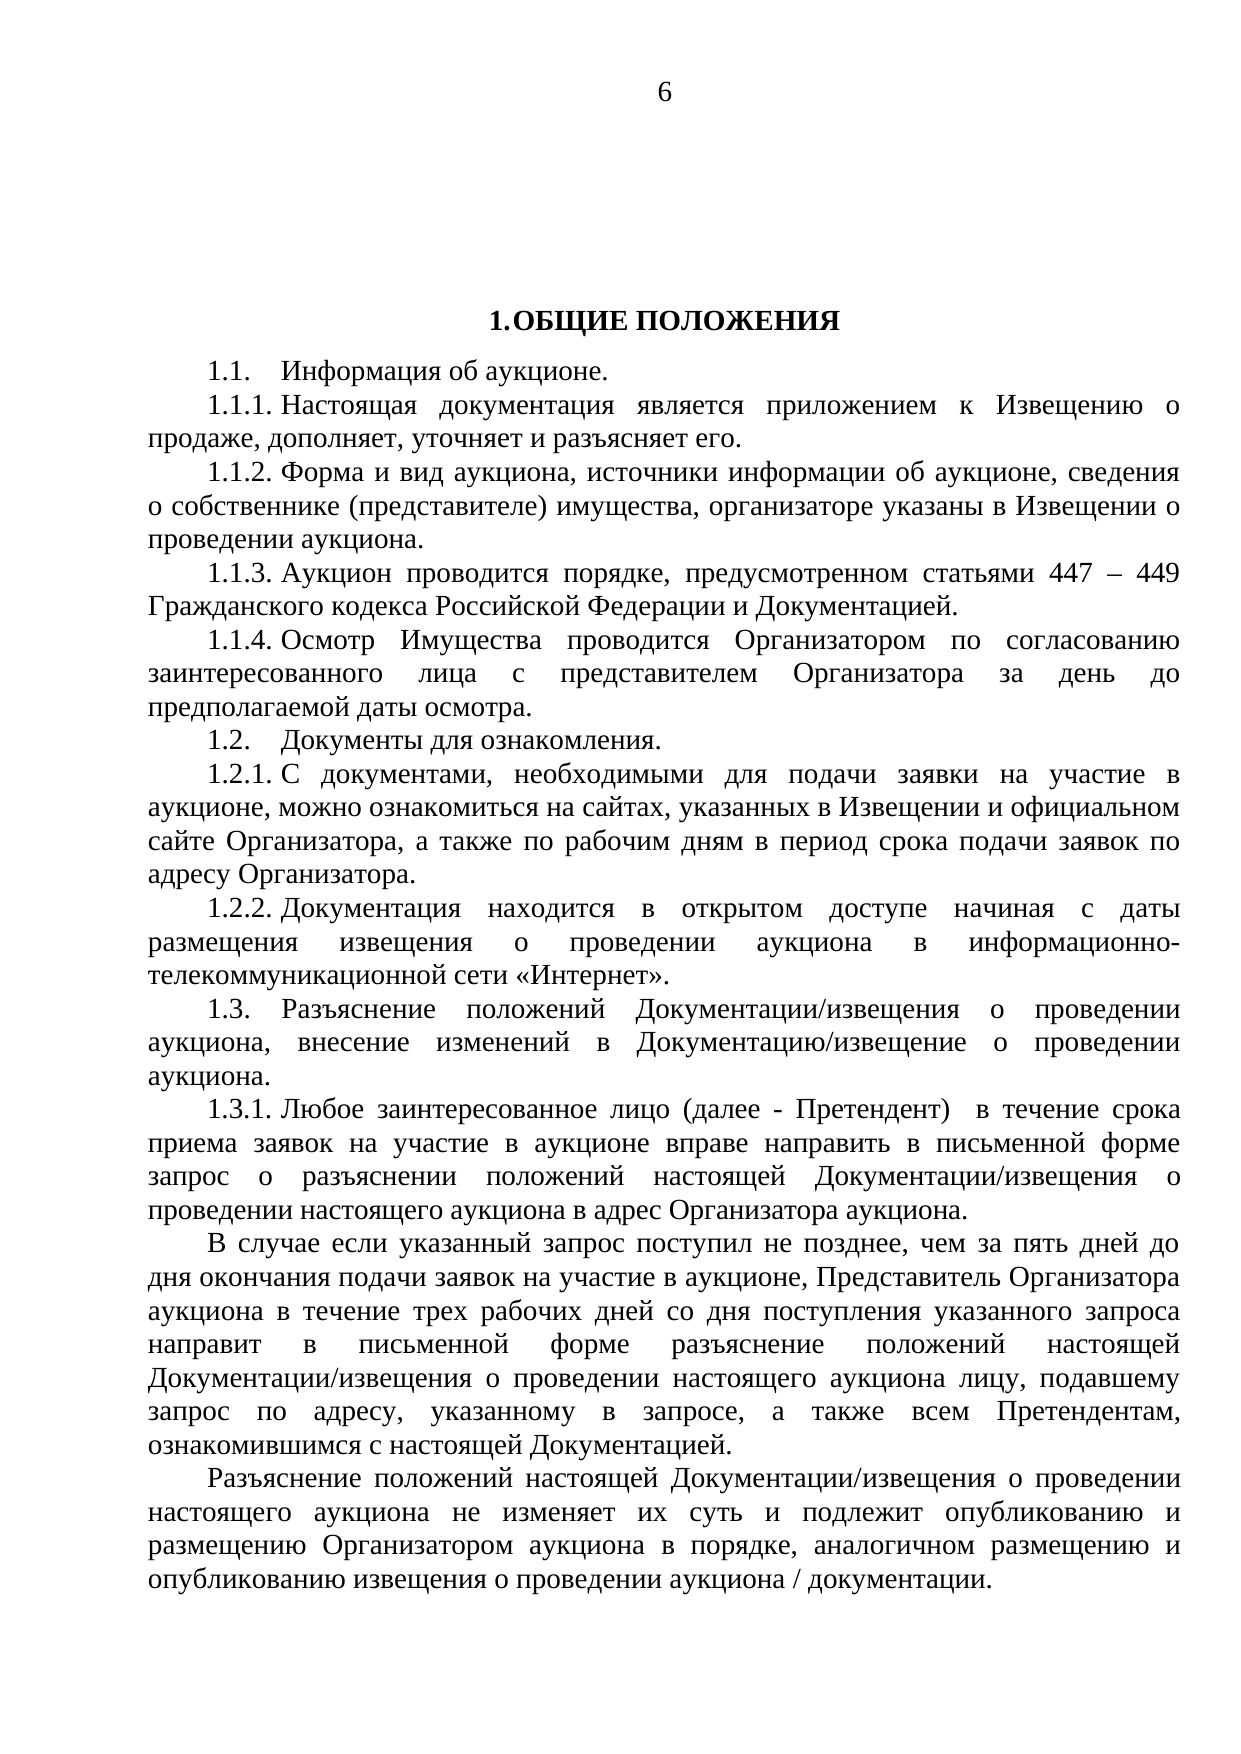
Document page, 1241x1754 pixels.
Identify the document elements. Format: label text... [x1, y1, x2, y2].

subtitle Информация об аукционе. [148, 353, 1181, 387]
subtitle Разъяснение положений Документации/извещения о проведении аукциона, внесение изменений в Документацию/извещение о проведении аукциона. [148, 991, 1181, 1091]
list Настоящая документация является приложением к Извещению о продаже, дополняет, уточняет и разъясняет его. [148, 387, 1181, 454]
list Осмотр Имущества проводится Организатором по согласованию заинтересованного лица с представителем Организатора за день до предполагаемой даты осмотра. [148, 622, 1181, 722]
list Документация находится в открытом доступе начиная с даты размещения извещения о проведении аукциона в информационно-телекоммуникационной сети «Интернет». [148, 890, 1181, 991]
subtitle Общие положения [148, 303, 1181, 337]
text В случае если указанный запрос поступил не позднее, чем за пять дней до дня окончания подачи заявок на участие в аукционе, Представитель Организатора аукциона в течение трех рабочих дней со дня поступления указанного запроса направит в письменной форме разъяснение положений настоящей Документации/извещения о проведении настоящего аукциона лицу, подавшему запрос по адресу, указанному в запросе, а также всем Претендентам, ознакомившимся с настоящей Документацией. [148, 1226, 1181, 1460]
list Любое заинтересованное лицо (далее - Претендент) в течение срока приема заявок на участие в аукционе вправе направить в письменной форме запрос о разъяснении положений настоящей Документации/извещения о проведении настоящего аукциона в адрес Организатора аукциона. [148, 1091, 1181, 1226]
text Разъяснение положений настоящей Документации/извещения о проведении настоящего аукциона не изменяет их суть и подлежит опубликованию и размещению Организатором аукциона в порядке, аналогичном размещению и опубликованию извещения о проведении аукциона / документации. [148, 1460, 1181, 1594]
list Аукцион проводится порядке, предусмотренном статьями 447 – 449 Гражданского кодекса Российской Федерации и Документацией. [148, 555, 1181, 622]
list Форма и вид аукциона, источники информации об аукционе, сведения о собственнике (представителе) имущества, организаторе указаны в Извещении о проведении аукциона. [148, 454, 1181, 555]
subtitle Документы для ознакомления. [148, 722, 1181, 756]
list С документами, необходимыми для подачи заявки на участие в аукционе, можно ознакомиться на сайтах, указанных в Извещении и официальном сайте Организатора, а также по рабочим дням в период срока подачи заявок по адресу Организатора. [148, 756, 1181, 890]
